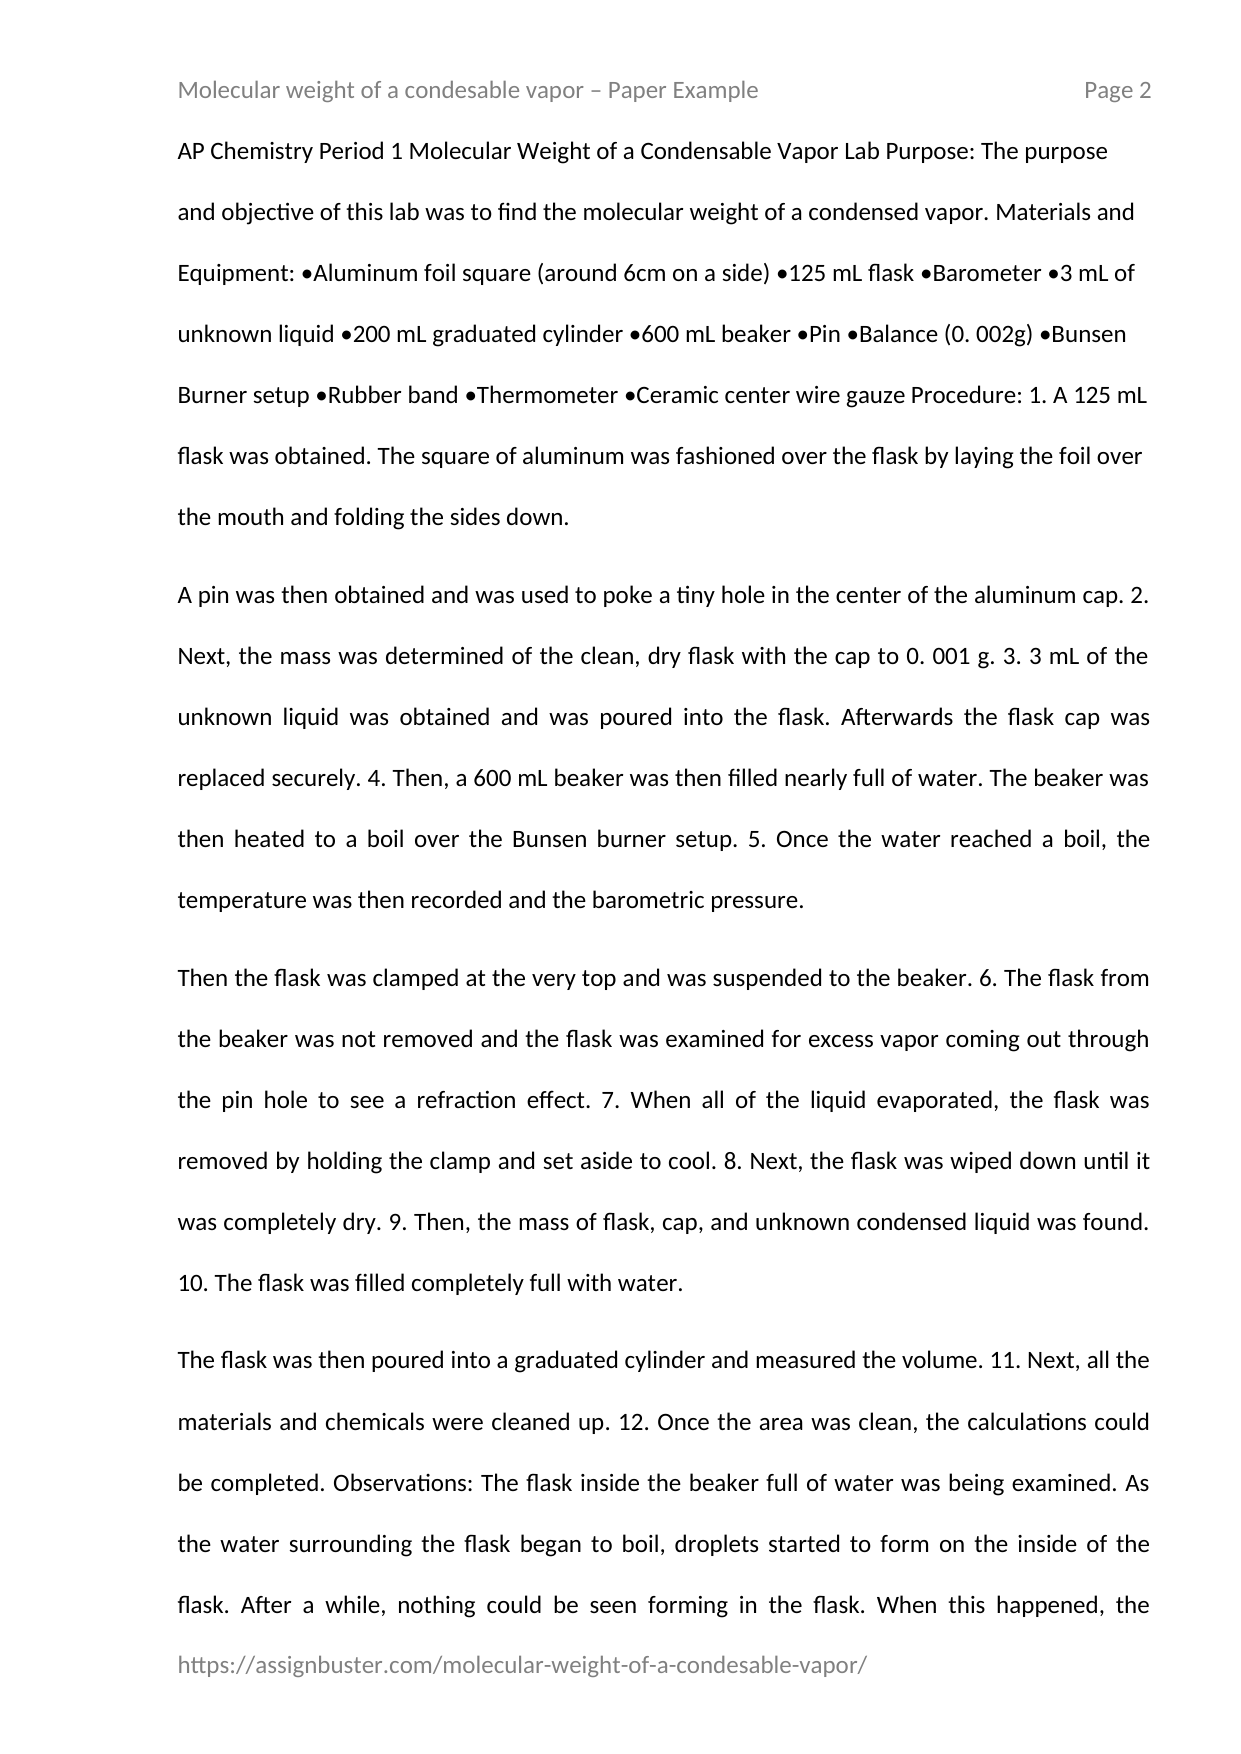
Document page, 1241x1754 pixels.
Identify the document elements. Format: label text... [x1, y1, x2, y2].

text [177, 1344, 1152, 1619]
text AP Chemistry Period 1 Molecular Weight of a Condensable Vapor Lab Purpose: The purpose and objective of this lab was to find the molecular weight of a condensed vapor. Materials and Equipment: •Aluminum foil square (around 6cm on a side) •125 mL flask •Barometer •3 mL of unknown liquid •200 mL graduated cylinder •600 mL beaker •Pin •Balance (0. 002g) •Bunsen Burner setup •Rubber band •Thermometer •Ceramic center wire gauze Procedure: 1. A 125 mL flask was obtained. The square of aluminum was fashioned over the flask by laying the foil over the mouth and folding the sides down. [177, 135, 1152, 532]
text Then the flask was clamped at the very top and was suspended to the beaker. 6. The flask from the beaker was not removed and the flask was examined for excess vapor coming out through the pin hole to see a refraction effect. 7. When all of the liquid evaporated, the flask was removed by holding the clamp and set aside to cool. 8. Next, the flask was wiped down until it was completely dry. 9. Then, the mass of flask, cap, and unknown condensed liquid was found. 10. The flask was filled completely full with water. [177, 962, 1152, 1297]
text A pin was then obtained and was used to poke a tiny hole in the center of the aluminum cap. 2. Next, the mass was determined of the clean, dry flask with the cap to 0. 001 g. 3. 3 mL of the unknown liquid was obtained and was poured into the flask. Afterwards the flask cap was replaced securely. 4. Then, a 600 mL beaker was then filled nearly full of water. The beaker was then heated to a boil over the Bunsen burner setup. 5. Once the water reached a boil, the temperature was then recorded and the barometric pressure. [177, 579, 1152, 914]
